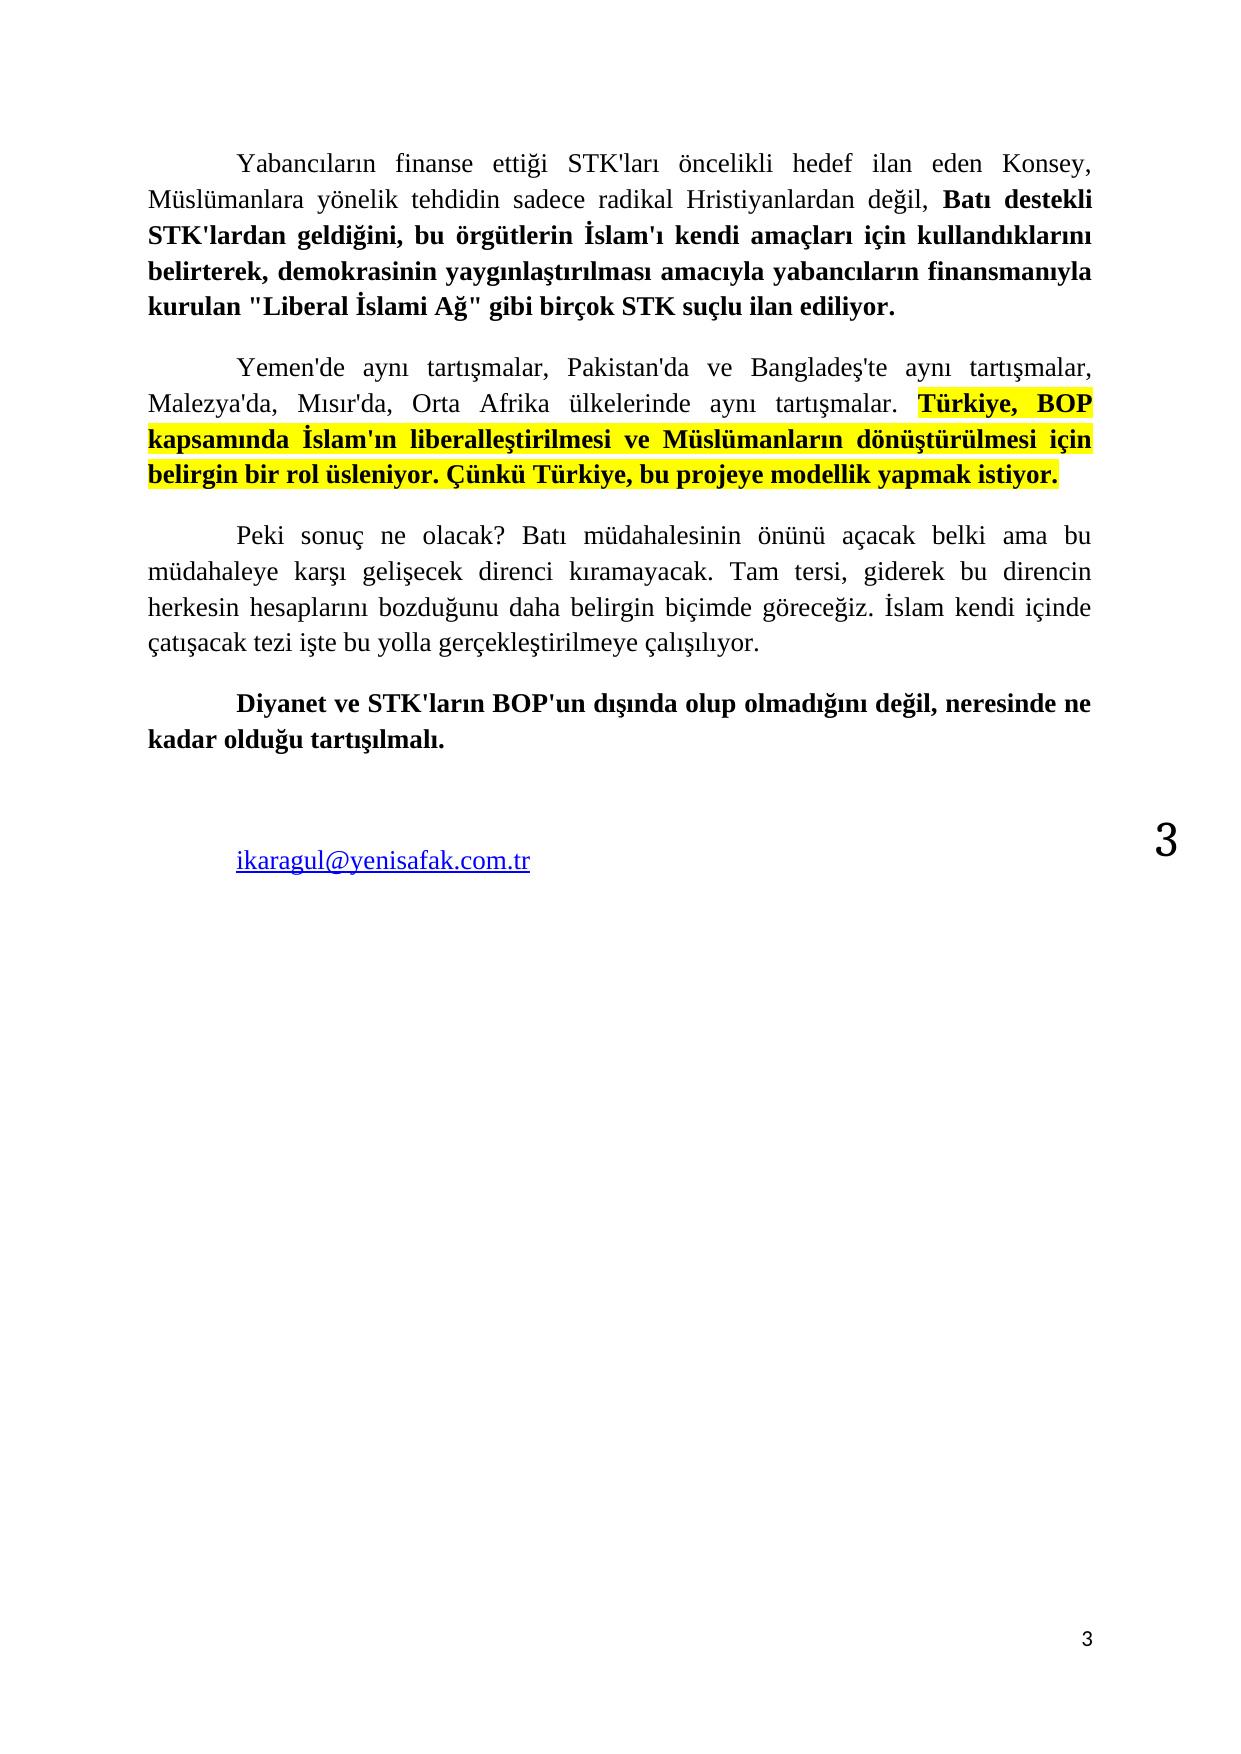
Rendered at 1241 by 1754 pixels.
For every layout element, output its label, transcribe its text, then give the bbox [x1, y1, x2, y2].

text Yemen'de aynı tartışmalar, Pakistan'da ve Bangladeş'te aynı tartışmalar, Malezya'da, Mısır'da, Orta Afrika ülkelerinde aynı tartışmalar. Türkiye, BOP kapsamında İslam'ın liberalleştirilmesi ve Müslümanların dönüştürülmesi için belirgin bir rol üsleniyor. Çünkü Türkiye, bu projeye modellik yapmak istiyor. [148, 351, 1093, 423]
text Diyanet ve STK'ların BOP'un dışında olup olmadığını değil, neresinde ne kadar olduğu tartışılmalı. [148, 687, 1093, 754]
text Yemen'de aynı tartışmalar, Pakistan'da ve Bangladeş'te aynı tartışmalar, Malezya'da, Mısır'da, Orta Afrika ülkelerinde aynı tartışmalar. Türkiye, BOP kapsamında İslam'ın liberalleştirilmesi ve Müslümanların dönüştürülmesi için belirgin bir rol üsleniyor. Çünkü Türkiye, bu projeye modellik yapmak istiyor. [148, 454, 1093, 489]
text Yabancıların finanse ettiği STK'ları öncelikli hedef ilan eden Konsey, Müslümanlara yönelik tehdidin sadece radikal Hristiyanlardan değil, Batı destekli STK'lardan geldiğini, bu örgütlerin İslam'ı kendi amaçları için kullandıklarını belirterek, demokrasinin yaygınlaştırılması amacıyla yabancıların finansmanıyla kurulan "Liberal İslami Ağ" gibi birçok STK suçlu ilan ediliyor. [148, 148, 1093, 322]
text ikaragul@yenisafak.com.tr [148, 844, 1093, 875]
text Peki sonuç ne olacak? Batı müdahalesinin önünü açacak belki ama bu müdahaleye karşı gelişecek direnci kıramayacak. Tam tersi, giderek bu direncin herkesin hesaplarını bozduğunu daha belirgin biçimde göreceğiz. İslam kendi içinde çatışacak tezi işte bu yolla gerçekleştirilmeye çalışılıyor. [148, 519, 1093, 657]
